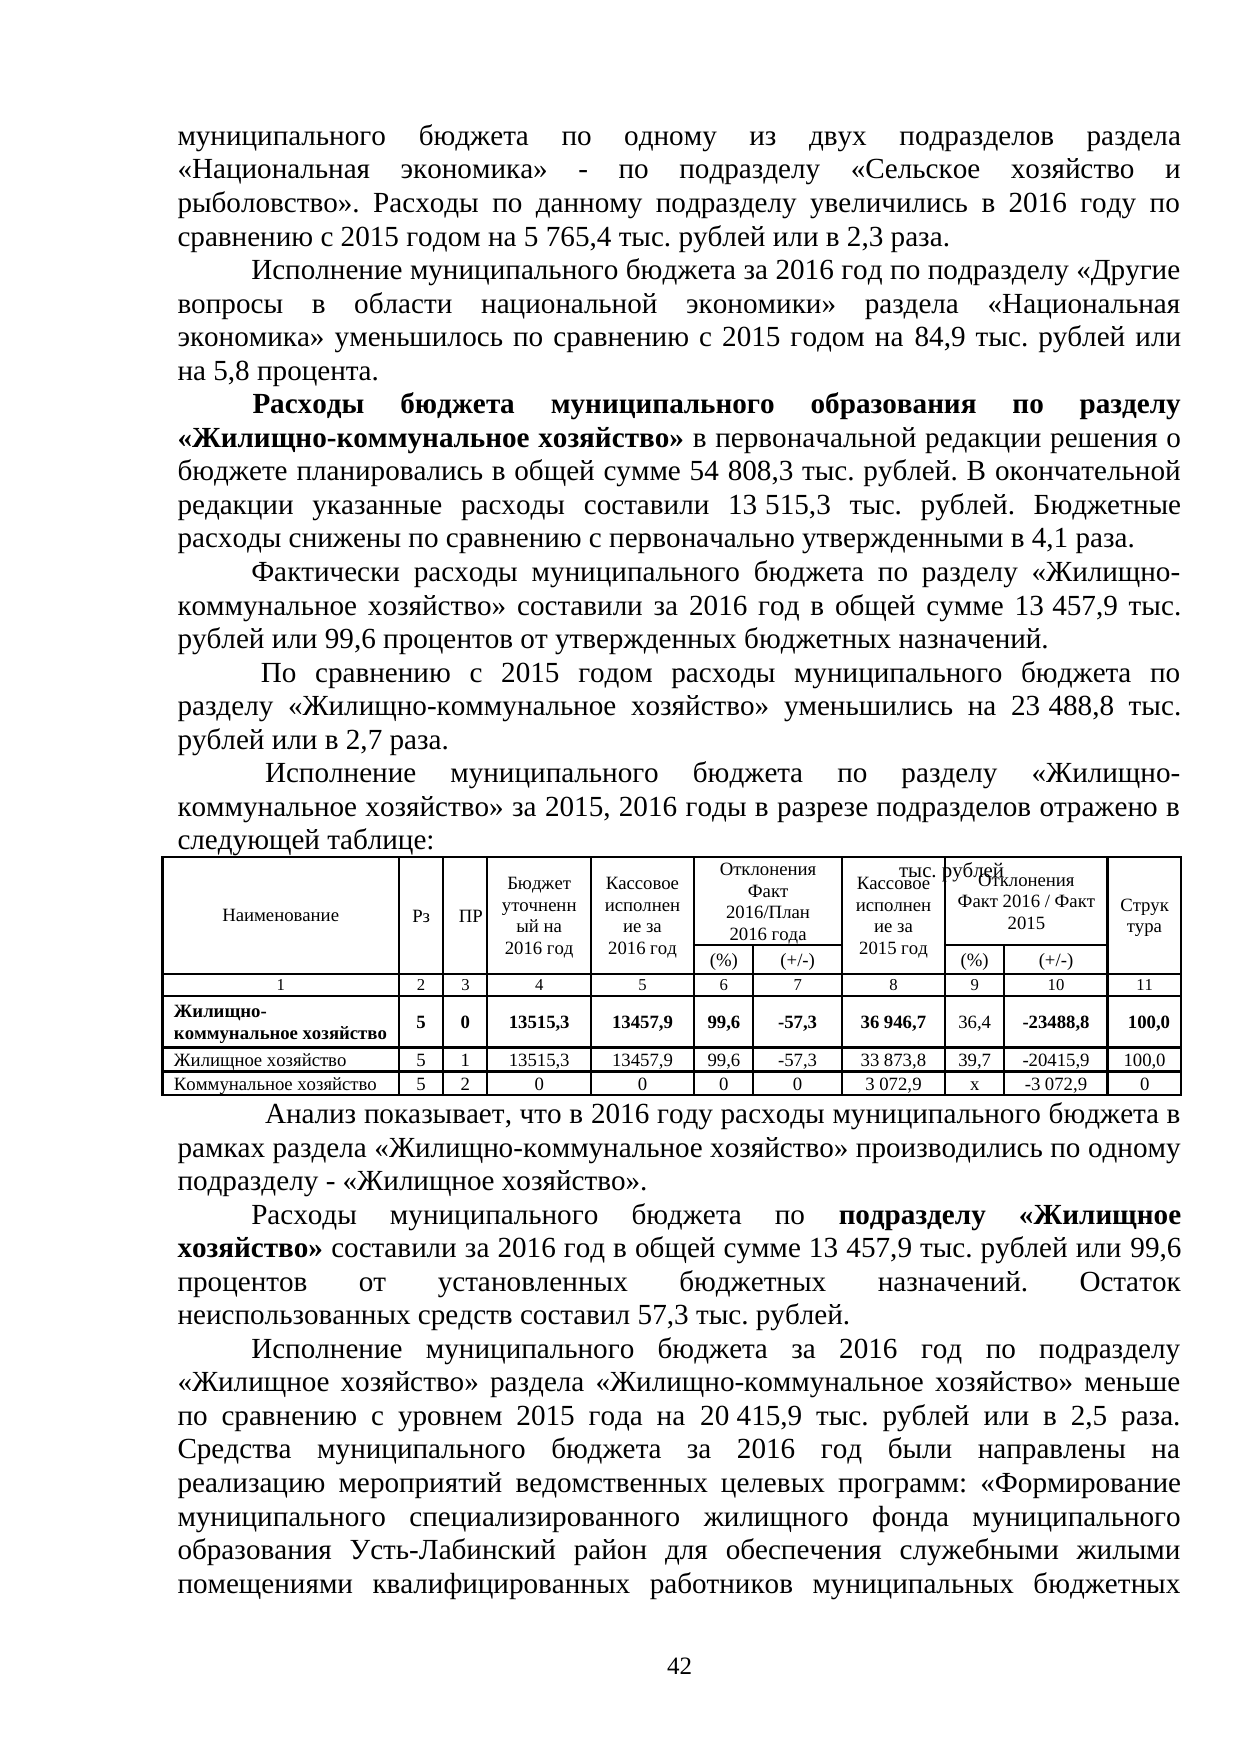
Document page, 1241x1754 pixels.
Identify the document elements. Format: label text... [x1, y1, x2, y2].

text По сравнению с 2015 годом расходы муниципального бюджета по разделу «Жилищно-коммунальное хозяйство» уменьшились на 23 488,8 тыс. рублей или в 2,7 раза. [177, 655, 1181, 755]
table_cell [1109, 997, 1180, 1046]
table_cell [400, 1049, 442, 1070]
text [177, 1331, 1181, 1599]
text Исполнение муниципального бюджета по разделу «Жилищно-коммунальное хозяйство» за 2015, 2016 годы в разрезе подразделов отражено в следующей таблице: [177, 755, 1181, 856]
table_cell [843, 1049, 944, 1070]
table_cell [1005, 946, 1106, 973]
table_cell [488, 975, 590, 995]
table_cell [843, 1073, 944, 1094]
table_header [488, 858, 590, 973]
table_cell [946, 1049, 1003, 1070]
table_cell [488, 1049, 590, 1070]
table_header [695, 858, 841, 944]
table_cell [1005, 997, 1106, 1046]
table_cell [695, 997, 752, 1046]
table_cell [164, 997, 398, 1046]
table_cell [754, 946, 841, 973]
text Фактически расходы муниципального бюджета по разделу «Жилищно-коммунальное хозяйство» составили за 2016 год в общей сумме 13 457,9 тыс. рублей или 99,6 процентов от утвержденных бюджетных назначений. [177, 554, 1181, 655]
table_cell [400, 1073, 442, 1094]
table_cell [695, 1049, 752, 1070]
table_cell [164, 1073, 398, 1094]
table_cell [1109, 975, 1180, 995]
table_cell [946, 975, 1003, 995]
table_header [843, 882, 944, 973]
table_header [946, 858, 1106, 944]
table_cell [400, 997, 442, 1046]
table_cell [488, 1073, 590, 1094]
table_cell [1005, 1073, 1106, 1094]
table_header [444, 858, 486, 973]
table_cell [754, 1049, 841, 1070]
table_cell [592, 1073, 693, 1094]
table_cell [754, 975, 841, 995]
text тыс. рублей [842, 858, 1029, 882]
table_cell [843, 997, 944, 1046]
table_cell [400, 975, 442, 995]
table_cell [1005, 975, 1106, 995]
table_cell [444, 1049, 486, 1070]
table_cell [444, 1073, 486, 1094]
text Исполнение муниципального бюджета за 2016 год по подразделу «Другие вопросы в области национальной экономики» раздела «Национальная экономика» уменьшилось по сравнению с 2015 годом на 84,9 тыс. рублей или на 5,8 процента. [177, 252, 1181, 386]
text Расходы бюджета муниципального образования по разделу «Жилищно-коммунальное хозяйство» в первоначальной редакции решения о бюджете планировались в общей сумме 54 808,3 тыс. рублей. В окончательной редакции указанные расходы составили 13 515,3 тыс. рублей. Бюджетные расходы снижены по сравнению с первоначально утвержденными в 4,1 раза. [177, 386, 1181, 554]
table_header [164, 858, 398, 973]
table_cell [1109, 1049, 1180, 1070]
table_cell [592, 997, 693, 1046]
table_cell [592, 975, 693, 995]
text Анализ показывает, что в 2016 году расходы муниципального бюджета в рамках раздела «Жилищно-коммунальное хозяйство» производились по одному подразделу - «Жилищное хозяйство». [177, 1096, 1181, 1197]
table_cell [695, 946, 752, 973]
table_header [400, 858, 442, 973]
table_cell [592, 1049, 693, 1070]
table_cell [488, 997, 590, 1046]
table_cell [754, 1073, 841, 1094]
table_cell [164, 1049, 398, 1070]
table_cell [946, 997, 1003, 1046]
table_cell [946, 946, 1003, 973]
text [177, 118, 1181, 252]
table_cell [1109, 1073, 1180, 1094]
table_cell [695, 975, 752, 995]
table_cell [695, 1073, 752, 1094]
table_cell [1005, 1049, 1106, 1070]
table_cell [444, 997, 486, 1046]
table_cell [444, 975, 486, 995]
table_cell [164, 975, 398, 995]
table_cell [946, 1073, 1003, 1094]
text Расходы муниципального бюджета по подразделу «Жилищное хозяйство» составили за 2016 год в общей сумме 13 457,9 тыс. рублей или 99,6 процентов от установленных бюджетных назначений. Остаток неиспользованных средств составил 57,3 тыс. рублей. [177, 1197, 1181, 1331]
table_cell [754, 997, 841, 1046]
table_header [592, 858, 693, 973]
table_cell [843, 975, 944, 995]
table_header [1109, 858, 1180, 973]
